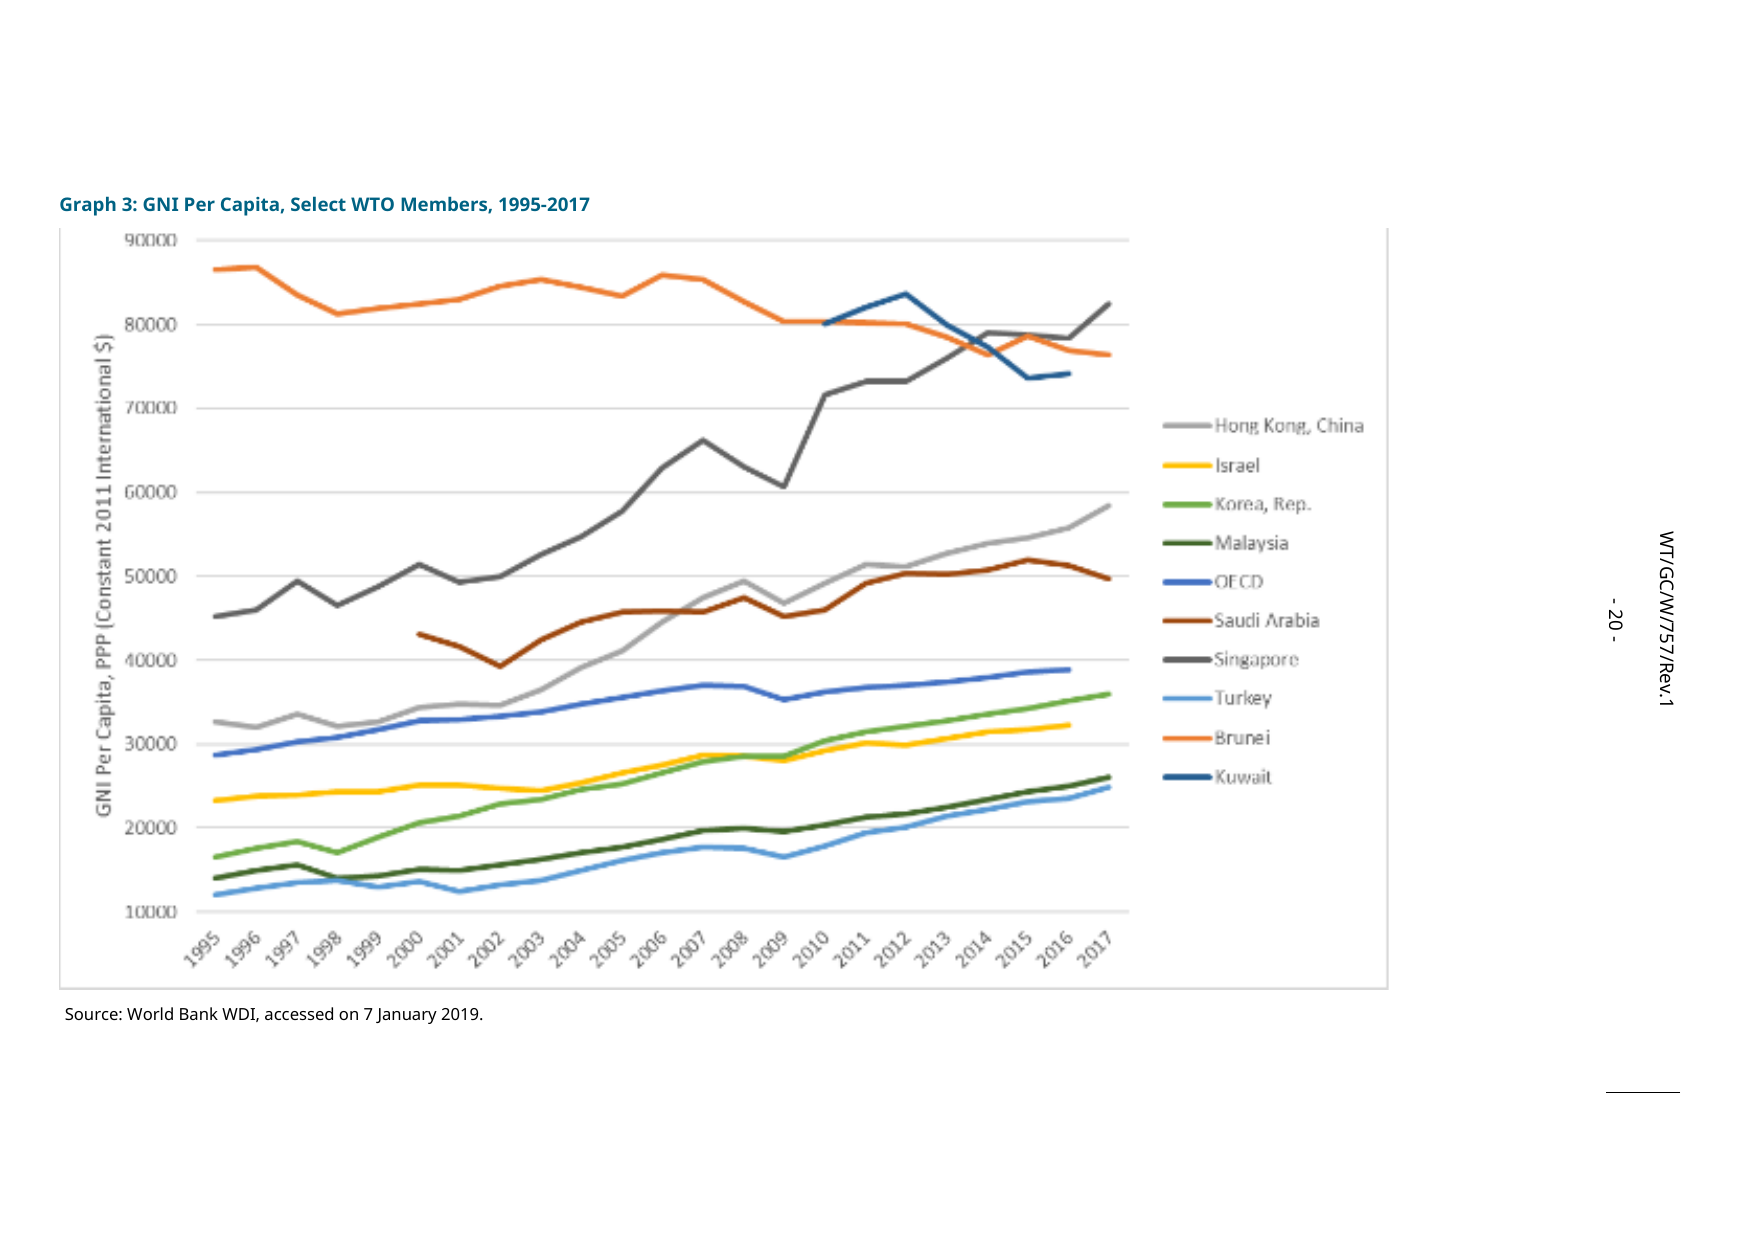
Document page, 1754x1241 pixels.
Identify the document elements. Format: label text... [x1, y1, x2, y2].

text Graph 3: GNI Per Capita, Select WTO Members, 1995-2017 [59, 191, 1577, 216]
text Source: World Bank WDI, accessed on 7 January 2019. [59, 1002, 1577, 1025]
picture [59, 228, 1389, 990]
